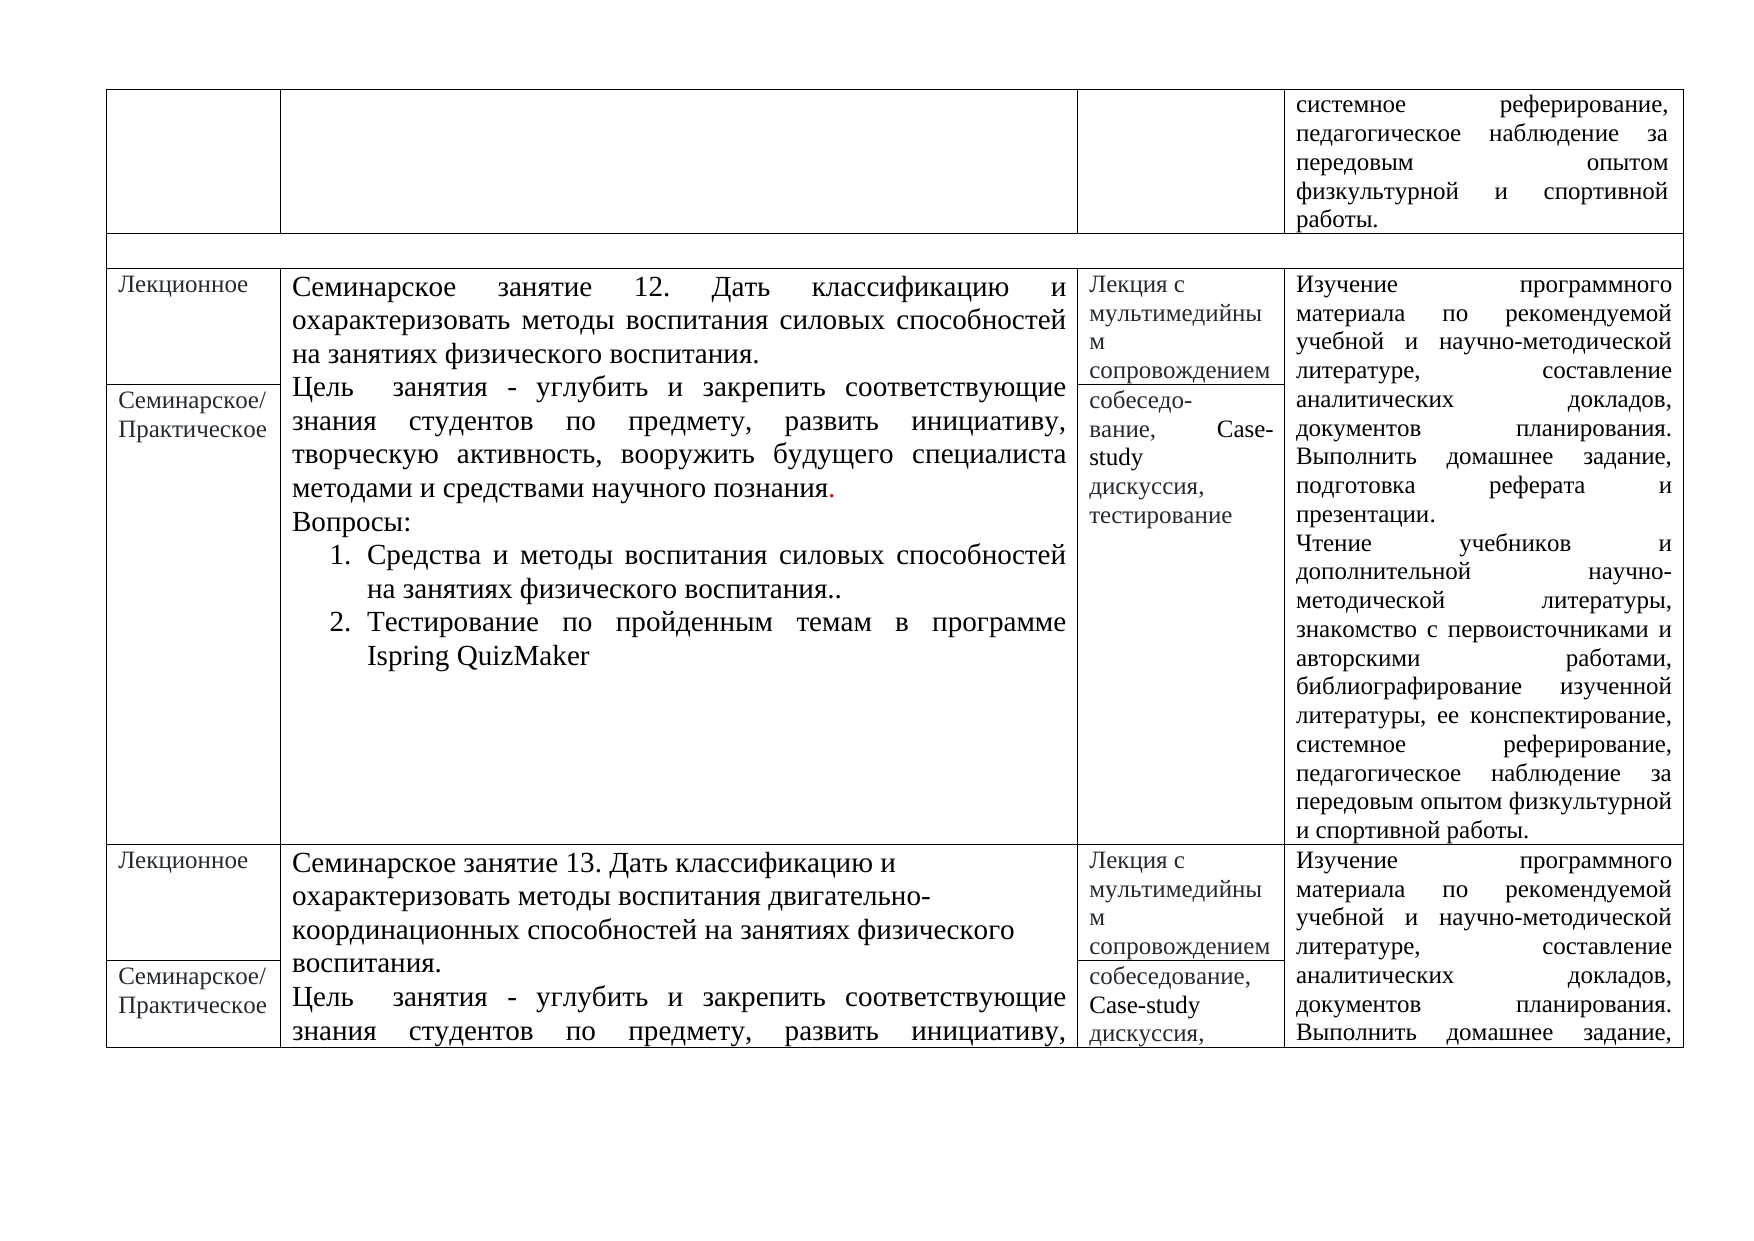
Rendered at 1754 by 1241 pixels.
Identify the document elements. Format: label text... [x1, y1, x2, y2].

table_cell Лекция с мультимедийным сопровождением [1078, 845, 1284, 960]
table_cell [107, 90, 280, 233]
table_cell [1285, 269, 1683, 844]
table_cell Семинарское занятие 13. Дать классификацию и охарактеризовать методы воспитания двигательно-координационных способностей на занятиях физического воспитания. Цель занятия - углубить и закрепить соответствующие знания студентов по предмету, развить инициативу, творческую активность, вооружить будущего специалиста методами и средствами научного познания. Вопросы: 1.Средства и методы двигательно- координационных способностей на занятиях физического воспитания. 2. Тестирование по пройденным темам в программе Ispring QuizMaker [281, 845, 1077, 1047]
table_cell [1078, 90, 1284, 233]
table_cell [107, 961, 280, 1047]
table_cell [107, 234, 1683, 268]
table_cell Лекционное [107, 845, 280, 960]
table_cell Семинарское/Практическое [107, 385, 280, 844]
table_cell Семинарское занятие 12. Дать классификацию и охарактеризовать методы воспитания силовых способностей на занятиях физического воспитания. Цель занятия - углубить и закрепить соответствующие знания студентов по предмету, развить инициативу, творческую активность, вооружить будущего специалиста методами и средствами научного познания. Вопросы: Средства и методы воспитания силовых способностей на занятиях физического воспитания.. Тестирование по пройденным темам в программе Ispring QuizMaker [281, 269, 1077, 844]
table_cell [1078, 961, 1284, 1047]
table_cell собеседо- вание, Case-study дискуссия, тестирование [1078, 385, 1284, 844]
table_cell Лекционное [107, 269, 280, 384]
table_cell Лекция с мультимедийным сопровождением [1078, 269, 1284, 384]
